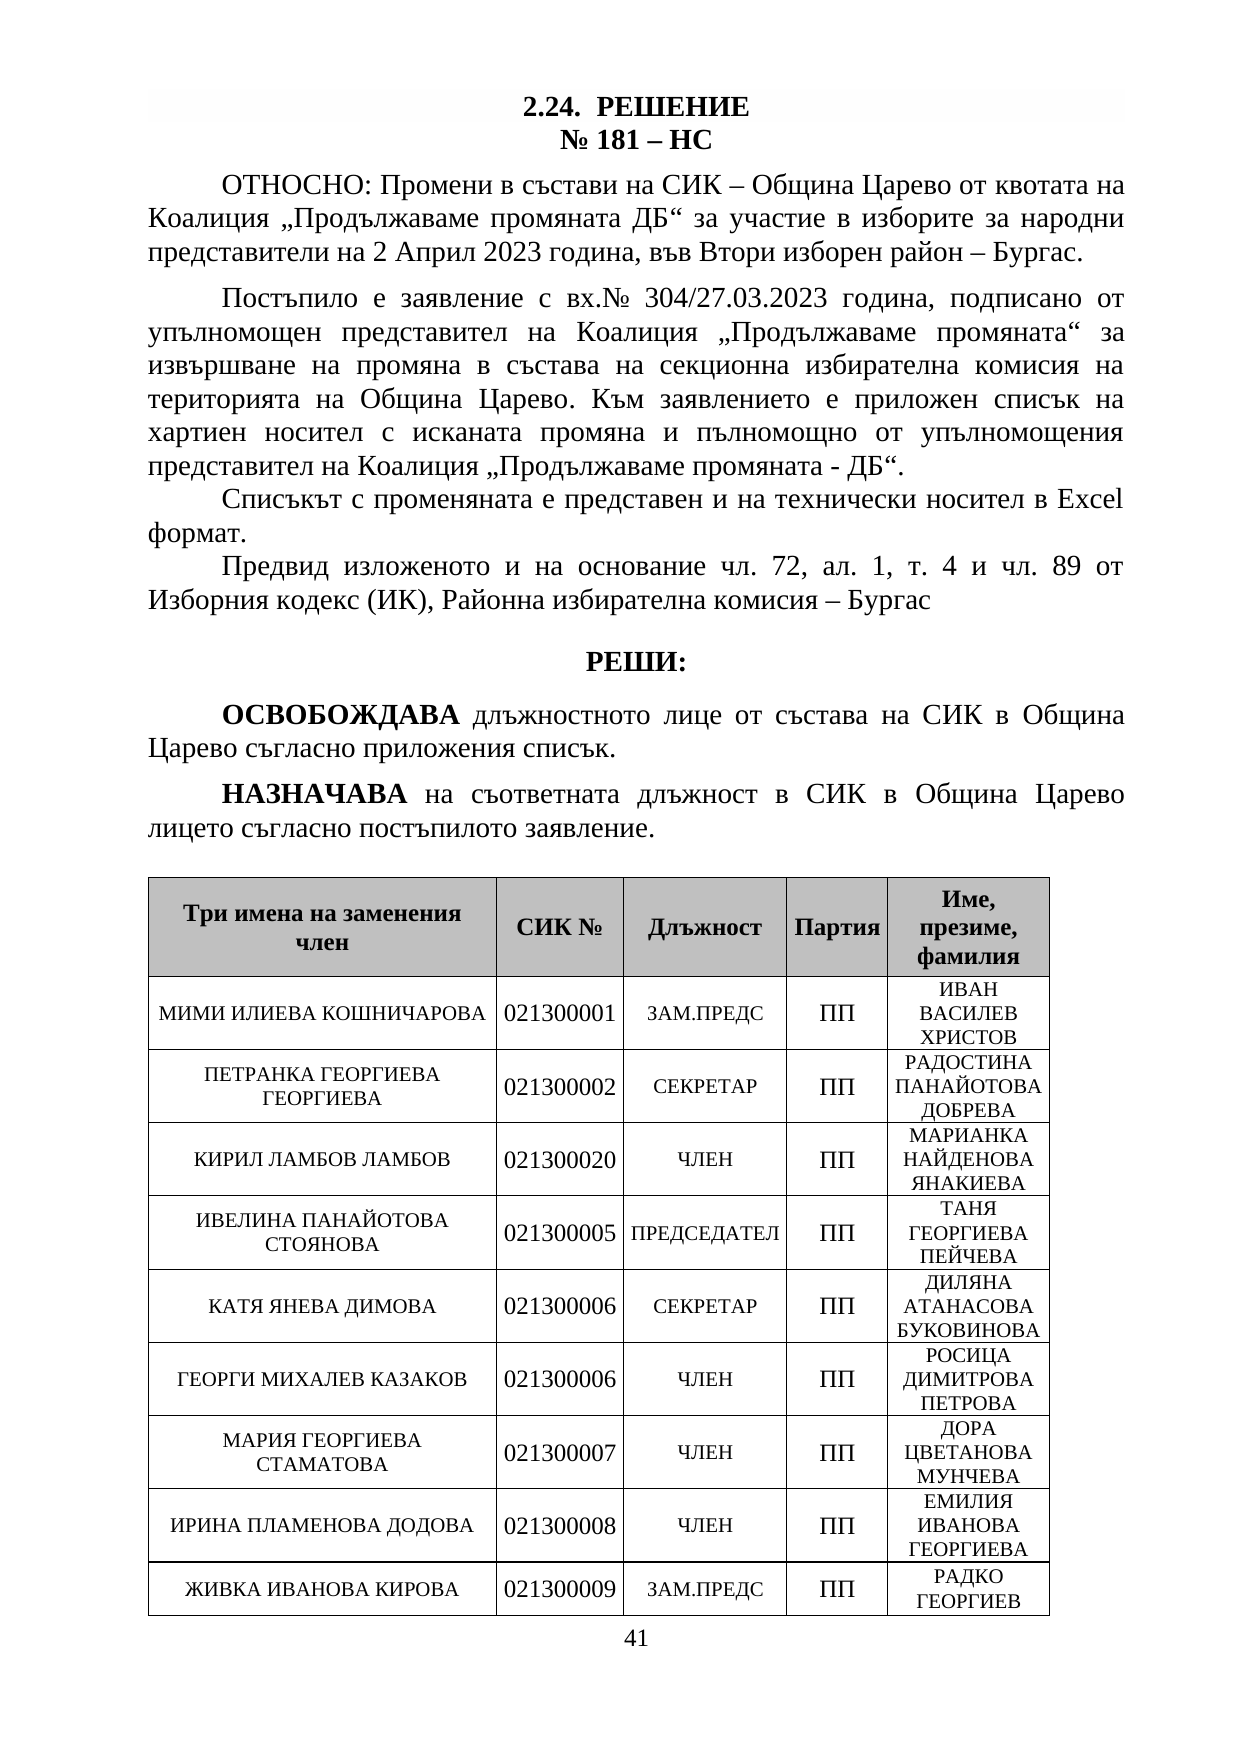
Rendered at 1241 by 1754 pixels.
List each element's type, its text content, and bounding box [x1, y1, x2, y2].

text РЕШИ: [148, 644, 1125, 678]
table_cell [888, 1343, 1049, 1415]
subtitle № 181 – НС [148, 122, 1125, 156]
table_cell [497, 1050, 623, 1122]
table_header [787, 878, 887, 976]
text Предвид изложеното и на основание чл. 72, ал. 1, т. 4 и чл. 89 от Изборния кодекс (ИК), Районна избирателна комисия – Бургас [148, 548, 1125, 616]
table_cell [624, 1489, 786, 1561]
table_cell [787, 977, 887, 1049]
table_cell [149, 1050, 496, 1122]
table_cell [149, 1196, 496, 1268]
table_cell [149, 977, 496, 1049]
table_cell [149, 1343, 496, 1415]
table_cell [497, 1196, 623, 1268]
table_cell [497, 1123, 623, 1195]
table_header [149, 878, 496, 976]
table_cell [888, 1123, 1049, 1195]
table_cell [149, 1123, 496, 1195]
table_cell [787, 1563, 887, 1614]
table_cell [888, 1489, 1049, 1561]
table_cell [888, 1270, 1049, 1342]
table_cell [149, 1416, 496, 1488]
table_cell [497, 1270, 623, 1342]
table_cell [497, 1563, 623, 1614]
text Списъкът с променяната е представен и на технически носител в Еxcel формат. [148, 481, 1125, 548]
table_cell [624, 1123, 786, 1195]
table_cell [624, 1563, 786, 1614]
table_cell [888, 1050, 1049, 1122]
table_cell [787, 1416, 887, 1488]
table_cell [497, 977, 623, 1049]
text НАЗНАЧАВА на съответната длъжност в СИК в Община Царево лицето съгласно постъпилото заявление. [148, 777, 1125, 844]
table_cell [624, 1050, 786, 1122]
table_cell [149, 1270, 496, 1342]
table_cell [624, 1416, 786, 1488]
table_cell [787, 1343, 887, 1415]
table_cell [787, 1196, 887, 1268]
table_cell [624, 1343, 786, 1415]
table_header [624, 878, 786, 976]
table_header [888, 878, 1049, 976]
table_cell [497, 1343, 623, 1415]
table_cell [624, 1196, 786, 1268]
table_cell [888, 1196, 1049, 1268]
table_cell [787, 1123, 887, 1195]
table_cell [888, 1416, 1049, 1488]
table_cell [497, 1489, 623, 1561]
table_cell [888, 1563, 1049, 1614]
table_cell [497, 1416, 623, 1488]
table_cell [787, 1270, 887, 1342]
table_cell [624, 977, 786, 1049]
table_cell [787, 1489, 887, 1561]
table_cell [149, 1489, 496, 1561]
text 2.24. РЕШЕНИЕ [148, 89, 1125, 122]
text Постъпило е заявление с вх.№ 304/27.03.2023 година, подписано от упълномощен представител на Коалиция „Продължаваме промяната“ за извършване на промяна в състава на секционна избирателна комисия на територията на Община Царево. Към заявлението е приложен списък на хартиен носител с исканата промяна и пълномощно от упълномощения представител на Коалиция „Продължаваме промяната - ДБ“. [148, 280, 1125, 481]
text ОСВОБОЖДАВА длъжностното лице от състава на СИК в Община Царево съгласно приложения списък. [148, 697, 1125, 764]
text ОТНОСНО: Промени в състави на СИК – Община Царево от квотата на Коалиция „Продължаваме промяната ДБ“ за участие в изборите за народни представители на 2 Април 2023 година, във Втори изборен район – Бургас. [148, 167, 1125, 268]
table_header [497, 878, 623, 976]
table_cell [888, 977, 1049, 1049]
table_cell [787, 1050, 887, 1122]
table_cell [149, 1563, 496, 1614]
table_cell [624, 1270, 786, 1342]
